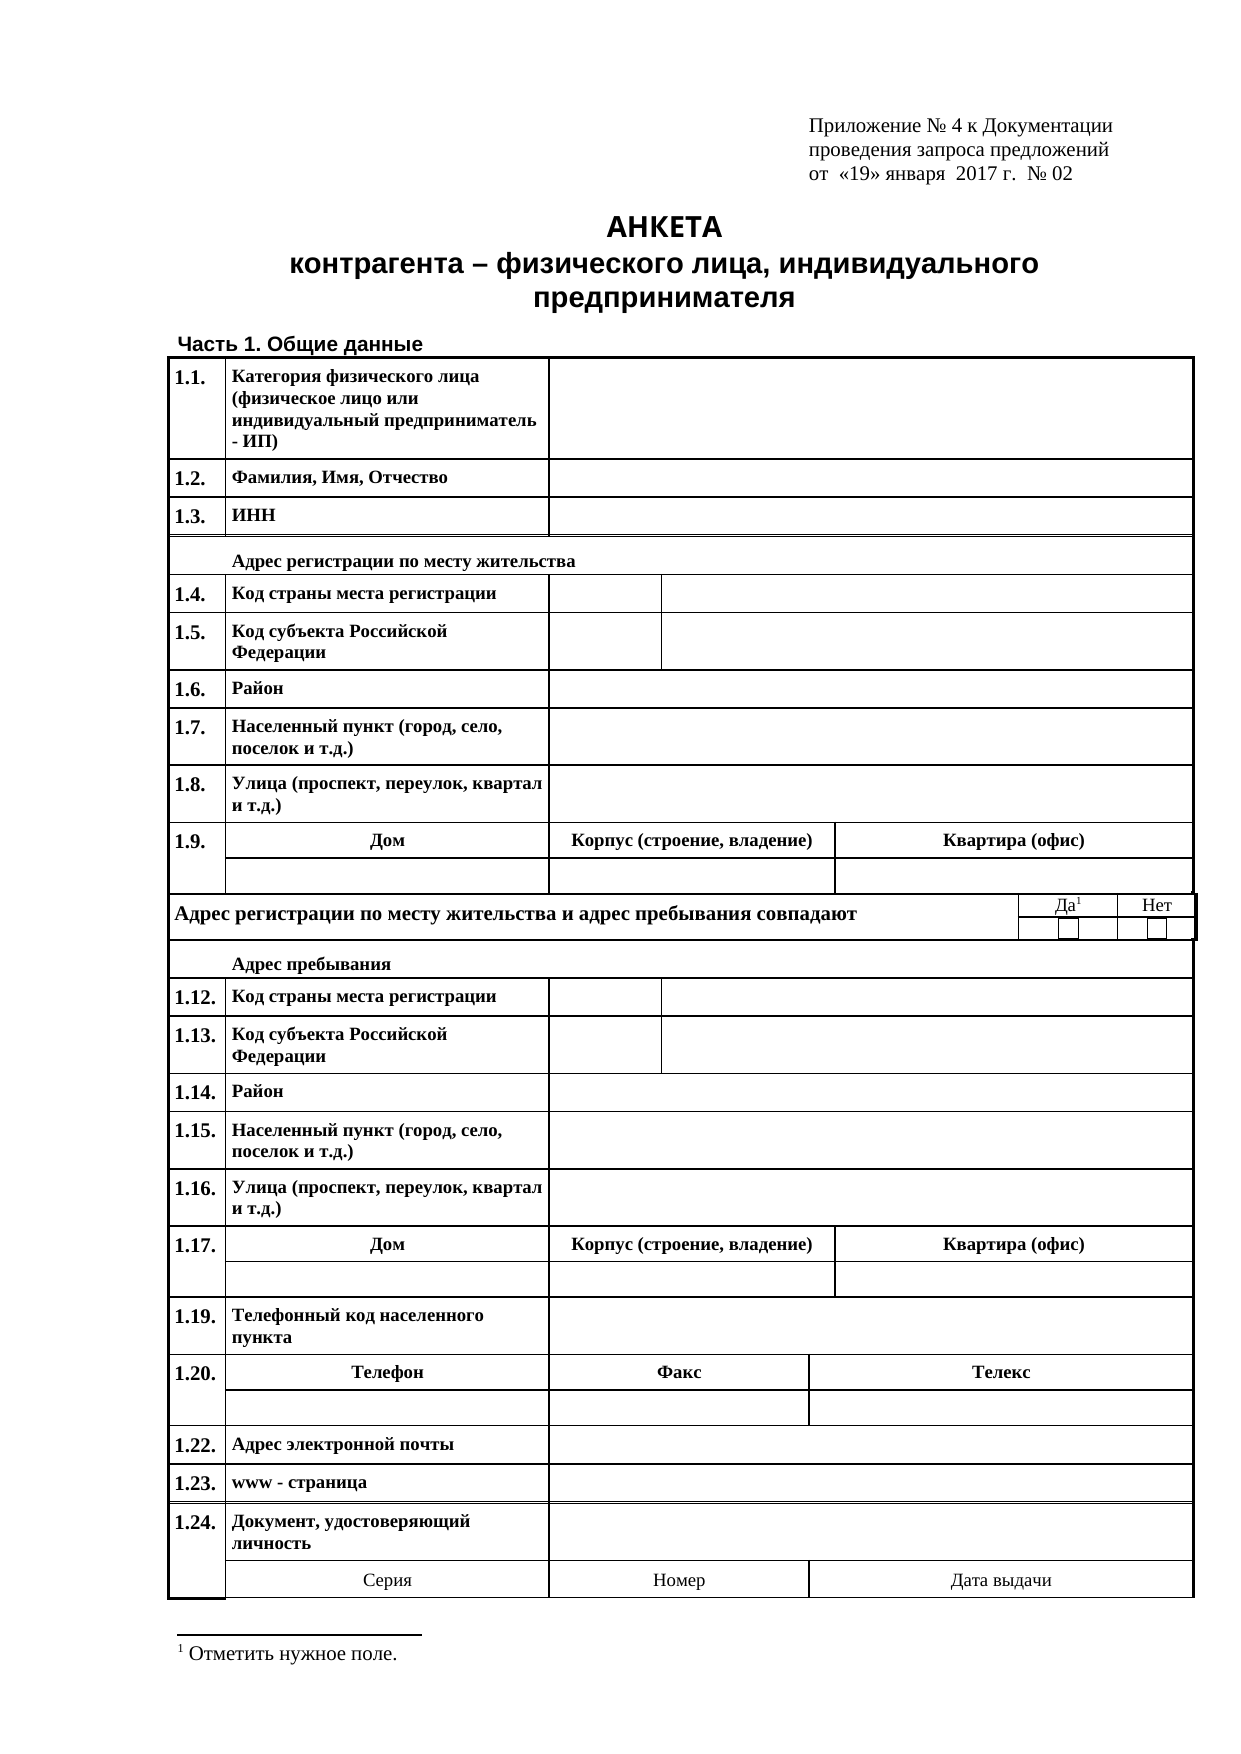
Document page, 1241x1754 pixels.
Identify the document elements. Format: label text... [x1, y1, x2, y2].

text контрагента – физического лица, индивидуального предпринимателя [177, 246, 1152, 313]
table_cell [170, 1227, 225, 1296]
table_cell [550, 859, 834, 893]
table_cell [550, 1017, 661, 1072]
table_cell [836, 859, 1192, 893]
table_cell [662, 979, 1192, 1015]
table_cell [810, 1391, 1192, 1425]
table_cell [170, 823, 225, 893]
table_cell ИНН [226, 498, 548, 534]
table_cell [170, 613, 225, 669]
table_cell [550, 575, 661, 612]
table_cell Нет [1118, 895, 1194, 916]
table_cell [550, 1112, 1192, 1168]
table_cell [550, 1391, 808, 1425]
table_cell [170, 1074, 225, 1111]
table_cell [170, 1426, 225, 1463]
table_cell [550, 1504, 1192, 1560]
table_cell [550, 1426, 1192, 1463]
table_cell [836, 1262, 1192, 1296]
table_cell [170, 671, 225, 707]
table_cell Адрес регистрации по месту жительства [226, 537, 1192, 574]
table_cell [170, 460, 225, 496]
table_cell [662, 613, 1192, 669]
table_cell [550, 671, 1192, 707]
table_cell [1118, 918, 1147, 939]
table_cell Дом [226, 823, 548, 857]
table_cell [1079, 918, 1117, 939]
table_cell Фамилия, Имя, Отчество [226, 460, 548, 496]
table_cell [170, 979, 225, 1015]
table_cell [170, 1355, 225, 1425]
text АНКЕТА [177, 206, 1152, 246]
table_cell [550, 1298, 1192, 1353]
table_cell [170, 575, 225, 612]
table_cell [170, 1112, 225, 1168]
table_cell [226, 1262, 548, 1296]
table_cell Корпус (строение, владение) [550, 823, 834, 857]
table_cell Телефон [226, 1355, 548, 1389]
table_cell [1167, 918, 1194, 939]
text Часть 1. Общие данные [177, 332, 1152, 356]
table_cell [550, 1074, 1192, 1111]
table_cell [170, 1298, 225, 1353]
table_cell Код субъекта Российской Федерации [226, 1017, 548, 1072]
table_cell Район [226, 671, 548, 707]
table_cell [170, 709, 225, 764]
table_cell [550, 460, 1192, 496]
table_cell Факс [550, 1355, 808, 1389]
table_cell Код страны места регистрации [226, 575, 548, 612]
table_cell [170, 537, 226, 574]
table_cell Код страны места регистрации [226, 979, 548, 1015]
table_cell Адрес пребывания [226, 941, 549, 977]
table_cell Улица (проспект, переулок, квартал и т.д.) [226, 1170, 548, 1225]
table_cell Серия [226, 1561, 548, 1597]
table_cell [170, 1017, 225, 1072]
table_cell [1019, 918, 1058, 939]
table_cell [1059, 919, 1078, 938]
table_cell [662, 575, 1192, 612]
table_cell Населенный пункт (город, село, поселок и т.д.) [226, 709, 548, 764]
table_cell Адрес электронной почты [226, 1426, 548, 1463]
table_cell [550, 709, 1192, 764]
table_cell Улица (проспект, переулок, квартал и т.д.) [226, 766, 548, 822]
table_header [550, 359, 1192, 458]
table_cell [170, 498, 225, 534]
table_cell Дом [226, 1227, 548, 1261]
table_cell [170, 1170, 225, 1225]
table_cell Район [226, 1074, 548, 1111]
table_cell [550, 979, 661, 1015]
table_cell [170, 1504, 225, 1597]
table_cell [170, 941, 226, 977]
table_cell Корпус (строение, владение) [550, 1227, 834, 1261]
table_cell Квартира (офис) [836, 823, 1192, 857]
table_cell Дата выдачи [810, 1561, 1192, 1597]
table_cell [226, 859, 548, 893]
table_cell [1148, 919, 1166, 938]
table_cell Адрес регистрации по месту жительства и адрес пребывания совпадают [170, 895, 1018, 939]
table_cell Квартира (офис) [836, 1227, 1192, 1261]
table_cell www - страница [226, 1465, 548, 1501]
table_header Приложение № 4 к Документации проведения запроса предложений от «19» января 2017 г. № 02 [798, 113, 1163, 185]
table_cell [550, 766, 1192, 822]
table_cell Номер [550, 1561, 808, 1597]
table_cell [550, 498, 1192, 534]
table_cell [226, 1391, 548, 1425]
table_cell Телефонный код населенного пункта [226, 1298, 548, 1353]
table_header [170, 359, 225, 458]
table_cell Населенный пункт (город, село, поселок и т.д.) [226, 1112, 548, 1168]
table_cell [550, 1262, 834, 1296]
table_cell [550, 1170, 1192, 1225]
table_cell [170, 1465, 225, 1501]
table_cell [549, 941, 1192, 977]
table_cell [170, 766, 225, 822]
table_cell [662, 1017, 1192, 1072]
table_cell [550, 1465, 1192, 1501]
table_cell Документ, удостоверяющий личность [226, 1504, 548, 1560]
table_cell Да [1019, 895, 1117, 916]
table_cell Код субъекта Российской Федерации [226, 613, 548, 669]
table_cell Телекс [810, 1355, 1192, 1389]
table_header Категория физического лица (физическое лицо или индивидуальный предприниматель - ИП) [226, 359, 548, 458]
table_cell [550, 613, 661, 669]
